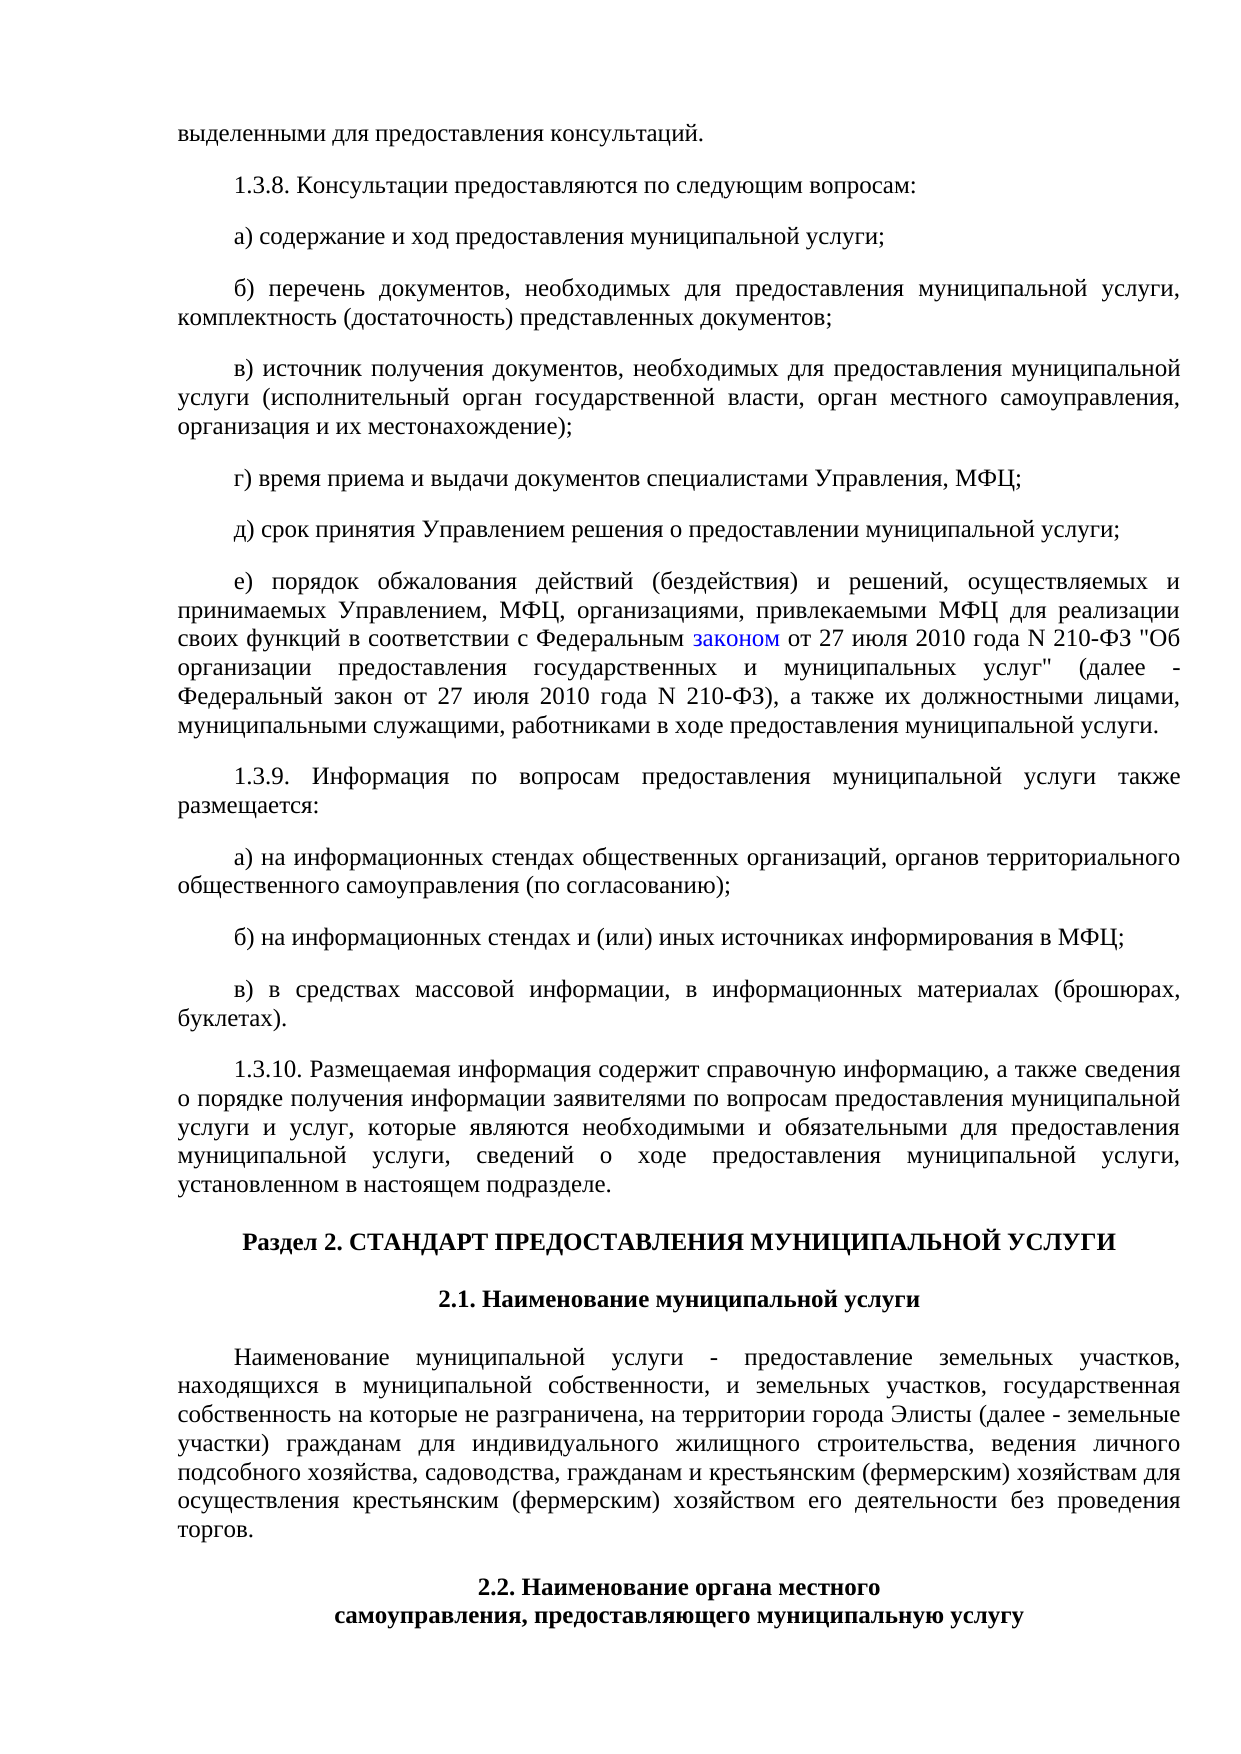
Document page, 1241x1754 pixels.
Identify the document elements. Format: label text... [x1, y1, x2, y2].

title 2.2. Наименование органа местного [177, 1572, 1181, 1601]
title Раздел 2. СТАНДАРТ ПРЕДОСТАВЛЕНИЯ МУНИЦИПАЛЬНОЙ УСЛУГИ [177, 1227, 1181, 1256]
text д) срок принятия Управлением решения о предоставлении муниципальной услуги; [177, 514, 1181, 543]
text в) источник получения документов, необходимых для предоставления муниципальной услуги (исполнительный орган государственной власти, орган местного самоуправления, организация и их местонахождение); [177, 353, 1181, 440]
title 2.1. Наименование муниципальной услуги [177, 1284, 1181, 1313]
title самоуправления, предоставляющего муниципальную услугу [177, 1601, 1181, 1629]
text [177, 118, 1181, 147]
text Наименование муниципальной услуги - предоставление земельных участков, находящихся в муниципальной собственности, и земельных участков, государственная собственность на которые не разграничена, на территории города Элисты (далее - земельные участки) гражданам для индивидуального жилищного строительства, ведения личного подсобного хозяйства, садоводства, гражданам и крестьянским (фермерским) хозяйствам для осуществления крестьянским (фермерским) хозяйством его деятельности без проведения торгов. [177, 1342, 1181, 1543]
text 1.3.8. Консультации предоставляются по следующим вопросам: [177, 170, 1181, 198]
text б) на информационных стендах и (или) иных источниках информирования в МФЦ; [177, 922, 1181, 951]
text в) в средствах массовой информации, в информационных материалах (брошюрах, буклетах). [177, 974, 1181, 1031]
text 1.3.9. Информация по вопросам предоставления муниципальной услуги также размещается: [177, 761, 1181, 819]
text 1.3.10. Размещаемая информация содержит справочную информацию, а также сведения о порядке получения информации заявителями по вопросам предоставления муниципальной услуги и услуг, которые являются необходимыми и обязательными для предоставления муниципальной услуги, сведений о ходе предоставления муниципальной услуги, установленном в настоящем подразделе. [177, 1054, 1181, 1198]
text б) перечень документов, необходимых для предоставления муниципальной услуги, комплектность (достаточность) представленных документов; [177, 273, 1181, 331]
text а) на информационных стендах общественных организаций, органов территориального общественного самоуправления (по согласованию); [177, 842, 1181, 899]
text г) время приема и выдачи документов специалистами Управления, МФЦ; [177, 463, 1181, 491]
text е) порядок обжалования действий (бездействия) и решений, осуществляемых и принимаемых Управлением, МФЦ, организациями, привлекаемыми МФЦ для реализации своих функций в соответствии с Федеральным законом от 27 июля 2010 года N 210-ФЗ "Об организации предоставления государственных и муниципальных услуг" (далее - Федеральный закон от 27 июля 2010 года N 210-ФЗ), а также их должностными лицами, муниципальными служащими, работниками в ходе предоставления муниципальной услуги. [177, 566, 1181, 738]
text а) содержание и ход предоставления муниципальной услуги; [177, 221, 1181, 250]
